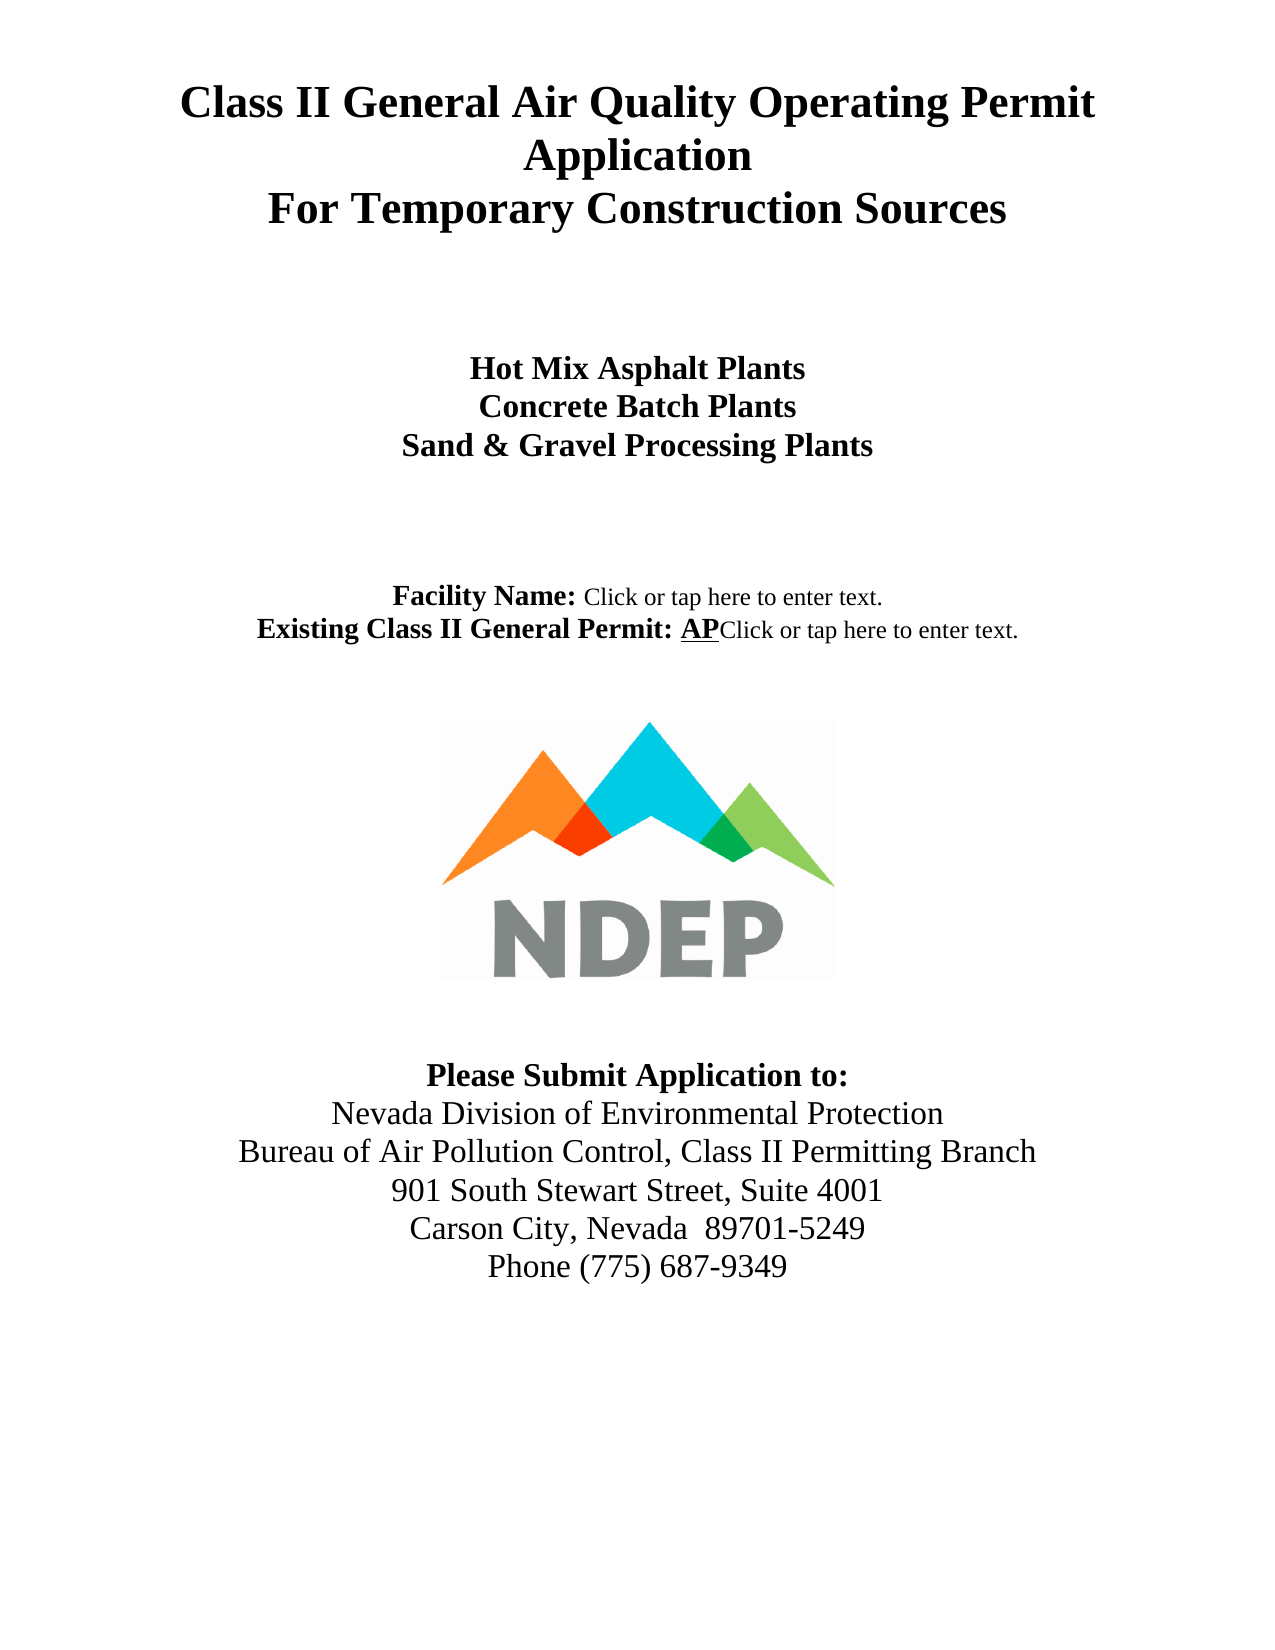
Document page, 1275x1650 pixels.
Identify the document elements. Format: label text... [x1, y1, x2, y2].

text Sand & Gravel Processing Plants [150, 425, 1125, 463]
text Concrete Batch Plants [150, 386, 1125, 425]
text Existing Class II General Permit: AP [150, 612, 1125, 645]
text Hot Mix Asphalt Plants [150, 348, 1125, 386]
text For Temporary Construction Sources [150, 180, 1125, 233]
text Bureau of Air Pollution Control, Class II Permitting Branch [150, 1131, 1125, 1170]
text Phone (775) 687-9349 [150, 1246, 1125, 1285]
text 901 South Stewart Street, Suite 4001 [150, 1170, 1125, 1208]
text Facility Name: [150, 578, 1125, 612]
picture [440, 721, 835, 979]
text Carson City, Nevada 89701-5249 [150, 1208, 1125, 1246]
text Nevada Division of Environmental Protection [150, 1093, 1125, 1131]
text Please Submit Application to: [150, 1055, 1125, 1093]
text Class II General Air Quality Operating Permit Application [150, 75, 1125, 180]
